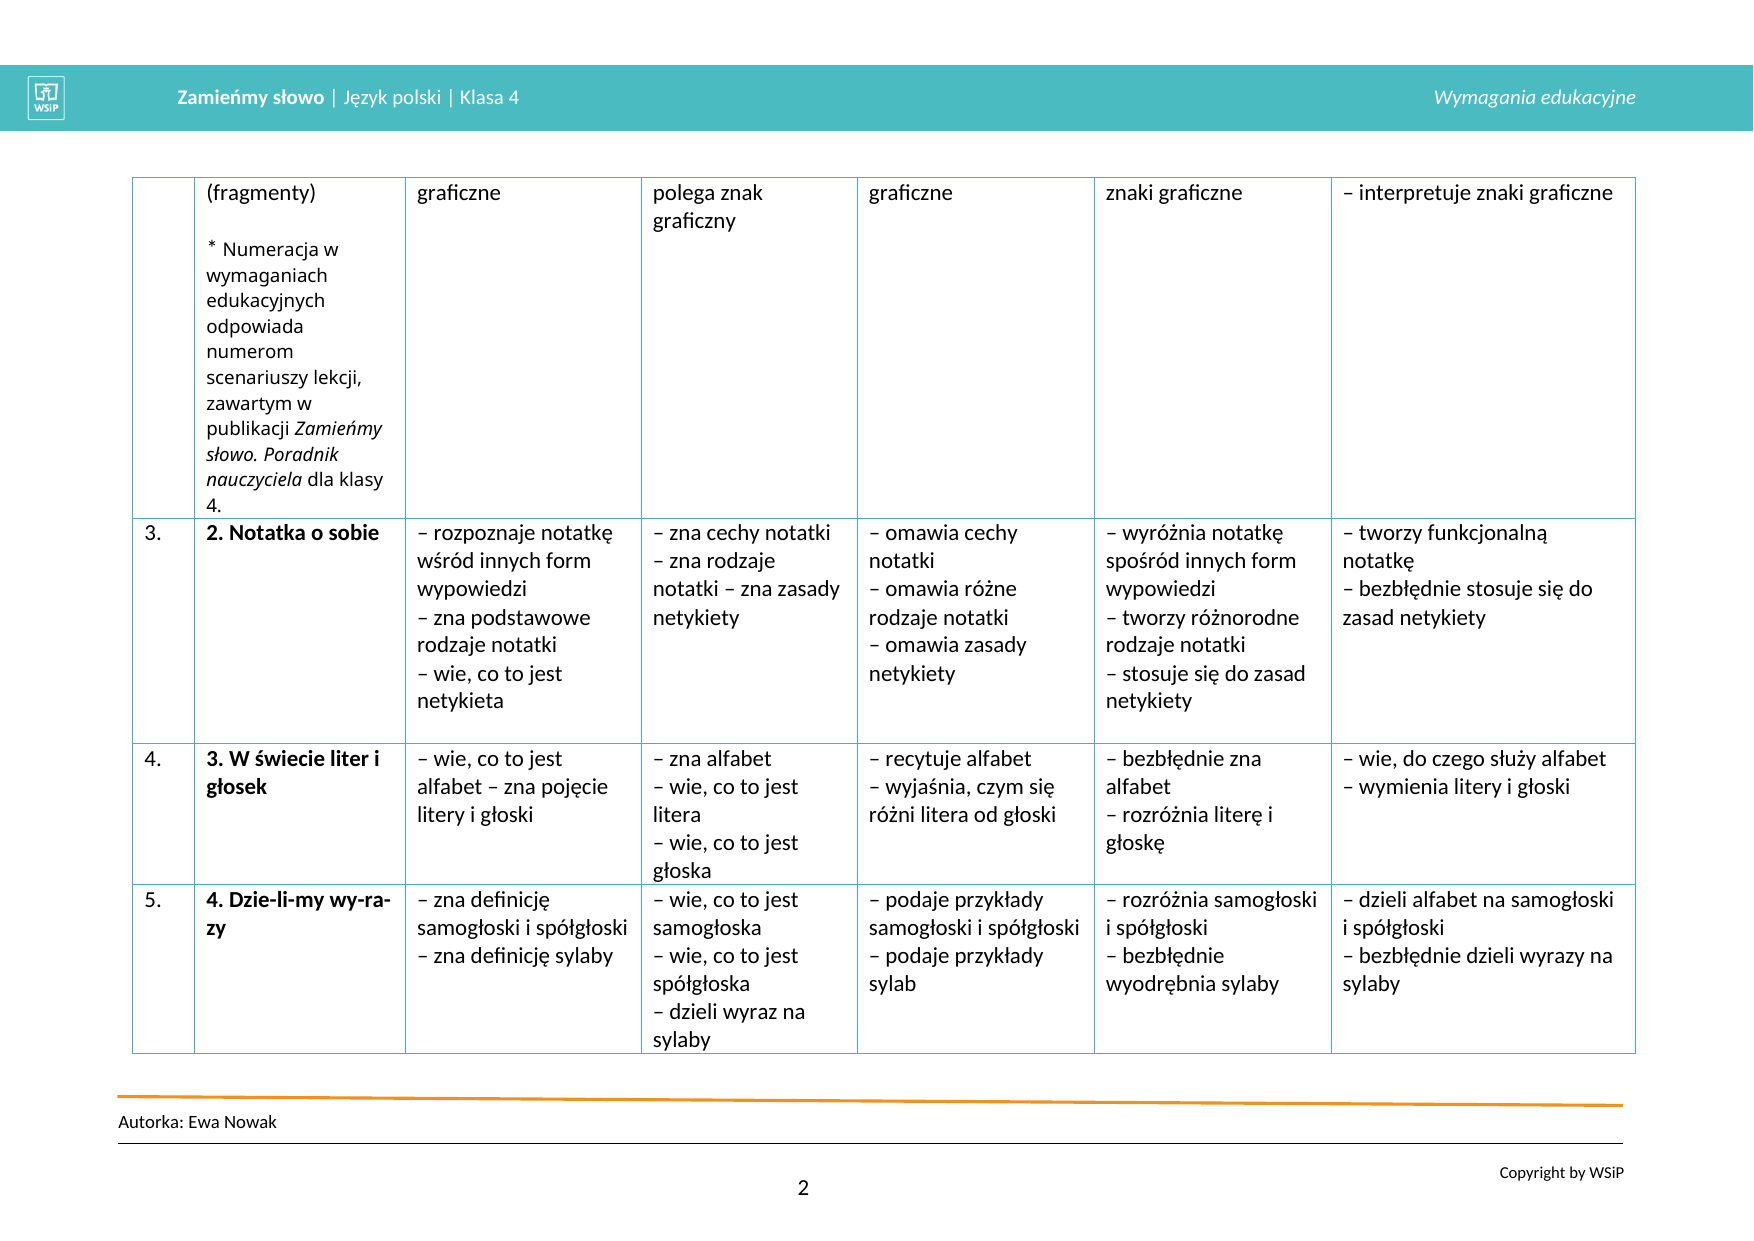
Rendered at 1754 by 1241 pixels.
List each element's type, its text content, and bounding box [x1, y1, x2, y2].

table_cell – zna cechy notatki – zna rodzaje notatki – zna zasady netykiety [642, 519, 857, 743]
table_cell 4. [133, 744, 194, 884]
table_cell – rozpoznaje notatkę wśród innych form wypowiedzi – zna podstawowe rodzaje notatki – wie, co to jest netykieta [406, 519, 641, 743]
table_cell – przy pomocy opisuje siebie – zna pojęcie roli społecznej – przedstawia bohaterów – rozpoznaje znaki graficzne [406, 178, 641, 517]
table_cell 3. W świecie liter i głosek [195, 744, 405, 884]
table_cell – wyróżnia notatkę spośród innych form wypowiedzi – tworzy różnorodne rodzaje notatki – stosuje się do zasad netykiety [1095, 519, 1331, 743]
table_cell 3. [133, 519, 194, 743]
table_cell – tworzy funkcjonalną notatkę – bezbłędnie stosuje się do zasad netykiety [1332, 519, 1635, 743]
table_cell – omawia cechy notatki – omawia różne rodzaje notatki – omawia zasady netykiety [858, 519, 1094, 743]
table_cell – recytuje alfabet – wyjaśnia, czym się różni litera od głoski [858, 744, 1094, 884]
table_cell – w rozwinięty sposób opisuje siebie – wyjaśnia, co to jest rola społeczna – charakteryzuje bohaterów – omawia znaki graficzne [858, 178, 1094, 517]
table_cell – wie, do czego służy alfabet – wymienia litery i głoski [1332, 744, 1635, 884]
table_cell – wie, co to jest alfabet – zna pojęcie litery i głoski [406, 744, 641, 884]
table_cell 2. Notatka o sobie [195, 519, 405, 743]
table_cell – dzieli alfabet na samogłoski i spółgłoski – bezbłędnie dzieli wyrazy na sylaby [1332, 885, 1635, 1053]
table_cell – opisuje siebie – wie, na czym polega rola społeczna – wypowiada się na temat bohaterów – wie, na czym polega znak graficzny [642, 178, 857, 517]
table_cell – bezbłędnie zna alfabet – rozróżnia literę i głoskę [1095, 744, 1331, 884]
table_cell – rozróżnia samogłoski i spółgłoski – bezbłędnie wyodrębnia sylaby [1095, 885, 1331, 1053]
table_cell – wie, co to jest samogłoska – wie, co to jest spółgłoska – dzieli wyraz na sylaby [642, 885, 857, 1053]
table_cell 2. [133, 178, 194, 517]
table_cell – zna definicję samogłoski i spółgłoski – zna definicję sylaby [406, 885, 641, 1053]
picture [0, 65, 1754, 131]
table_cell – podaje przykłady samogłoski i spółgłoski – podaje przykłady sylab [858, 885, 1094, 1053]
table_cell 5. [133, 885, 194, 1053]
table_cell – zna alfabet – wie, co to jest litera – wie, co to jest głoska [642, 744, 857, 884]
table_cell – w oryginalny sposób opisuje siebie – rozróżnia różne role społeczne – charakteryzuje i ocenia bohaterów – tworzy różnorodne znaki graficzne [1095, 178, 1331, 517]
table_cell 4. Dzie-li-my wy-ra-zy [195, 885, 405, 1053]
